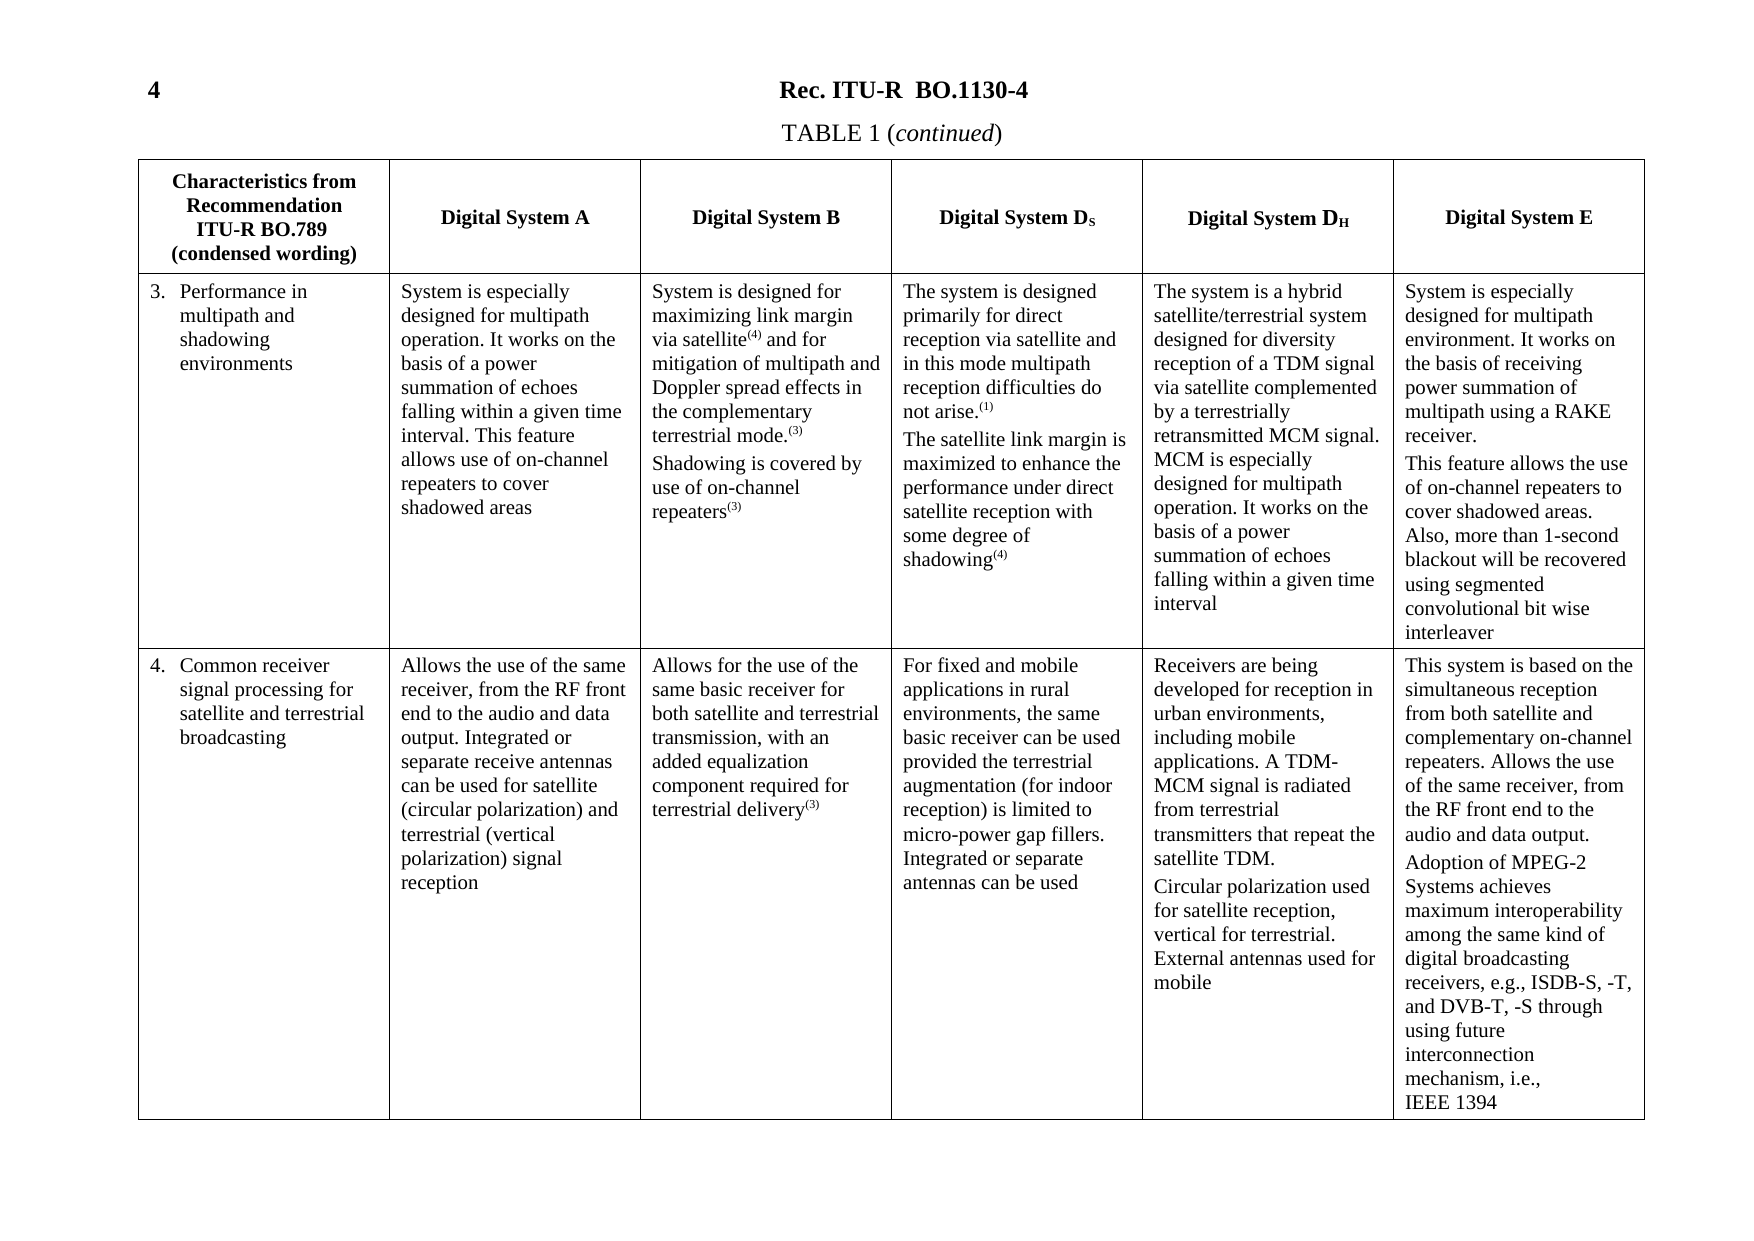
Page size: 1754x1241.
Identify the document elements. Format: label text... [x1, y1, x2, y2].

table_header Digital System DS [892, 160, 1142, 273]
table_cell System is especially designed for multipath environment. It works on the basis of receiving power summation of multipath using a RAKE receiver. This feature allows the use of on-channel repeaters to cover shadowed areas. Also, more than 1-second blackout will be recovered using segmented convolutional bit wise interleaver [1394, 274, 1644, 648]
table_cell The system is a hybrid satellite/terrestrial system designed for diversity reception of a TDM signal via satellite complemented by a terrestrially retransmitted MCM signal. MCM is especially designed for multipath operation. It works on the basis of a power summation of echoes falling within a given time interval [1143, 274, 1393, 648]
table_cell Receivers are being developed for reception in urban environments, including mobile applications. A TDM-MCM signal is radiated from terrestrial transmitters that repeat the satellite TDM. Circular polarization used for satellite reception, vertical for terrestrial. External antennas used for mobile [1143, 649, 1393, 1118]
table_header Digital System E [1394, 160, 1644, 273]
table_cell This system is based on the simultaneous reception from both satellite and complementary on-channel repeaters. Allows the use of the same receiver, from the RF front end to the audio and data output. Adoption of MPEG-2 Systems achieves maximum interoperability among the same kind of digital broadcasting receivers, e.g., ISDB-S, -T, and DVB-T, -S through using future interconnection mechanism, i.e., IEEE 1394 [1394, 649, 1644, 1118]
table_header Characteristics from Recommendation ITU-R BO.789 (condensed wording) [139, 160, 389, 273]
table_cell Allows the use of the same receiver, from the RF front end to the audio and data output. Integrated or separate receive antennas can be used for satellite (circular polarization) and terrestrial (vertical polarization) signal reception [390, 649, 640, 1118]
table_cell For fixed and mobile applications in rural environments, the same basic receiver can be used provided the terrestrial augmentation (for indoor reception) is limited to micro-power gap fillers. Integrated or separate antennas can be used [892, 649, 1142, 1118]
table_cell 4. Common receiver signal processing for satellite and terrestrial broadcasting [139, 649, 389, 1118]
table_cell System is especially designed for multipath operation. It works on the basis of a power summation of echoes falling within a given time interval. This feature allows use of on-channel repeaters to cover shadowed areas [390, 274, 640, 648]
table_cell 3. Performance in multipath and shadowing environments [139, 274, 389, 648]
table_header Digital System B [641, 160, 891, 273]
table_cell Allows for the use of the same basic receiver for both satellite and terrestrial transmission, with an added equalization component required for terrestrial delivery(3) [641, 649, 891, 1118]
table_cell The system is designed primarily for direct reception via satellite and in this mode multipath reception difficulties do not arise.(1) The satellite link margin is maximized to enhance the performance under direct satellite reception with some degree of shadowing(4) [892, 274, 1142, 648]
table_header Digital System DH [1143, 160, 1393, 273]
table_header Digital System A [390, 160, 640, 273]
text TABLE 1 (continued) [148, 118, 1636, 147]
table_cell System is designed for maximizing link margin via satellite(4) and for mitigation of multipath and Doppler spread effects in the complementary terrestrial mode.(3) Shadowing is covered by use of on-channel repeaters(3) [641, 274, 891, 648]
